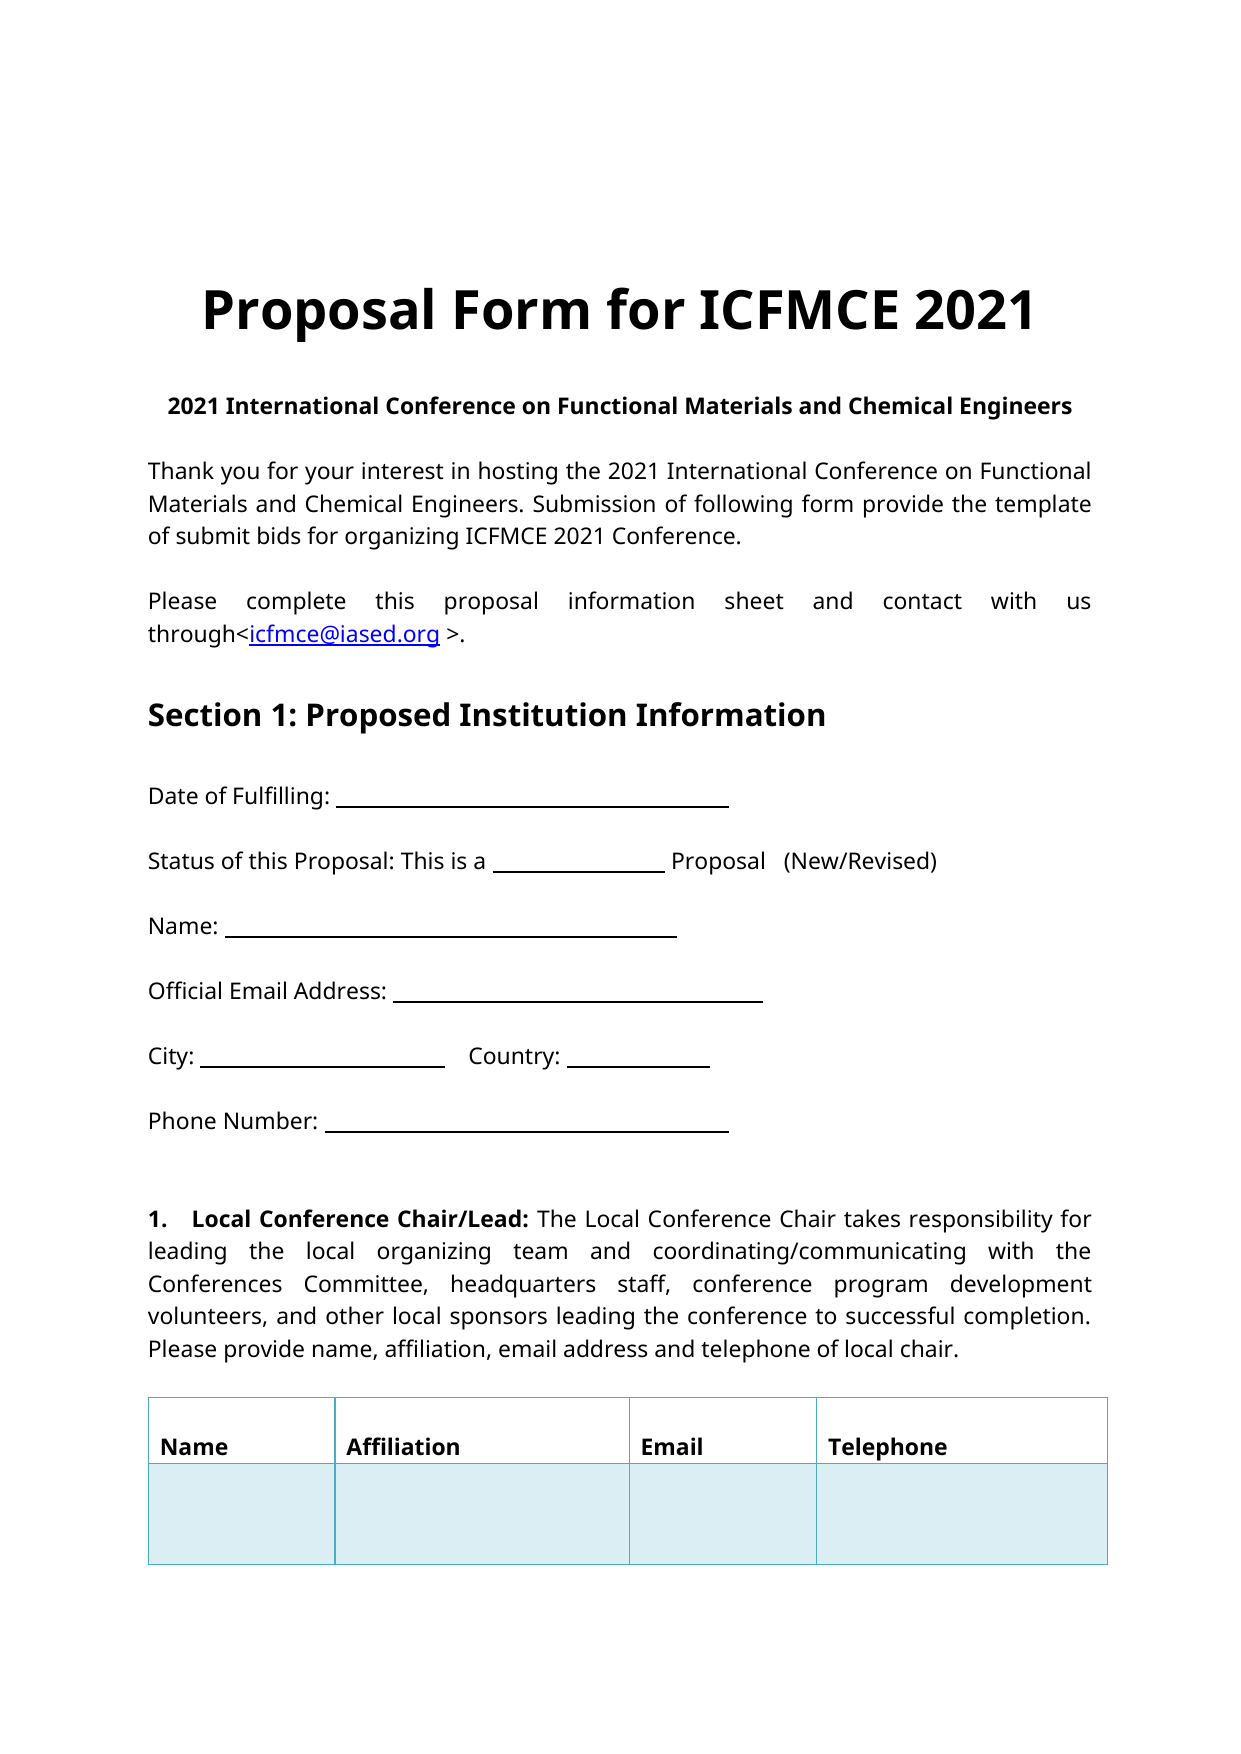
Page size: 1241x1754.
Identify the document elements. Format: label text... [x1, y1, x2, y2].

table_header Email [630, 1398, 816, 1463]
table_header Affiliation [336, 1398, 629, 1463]
table_cell [817, 1464, 1107, 1564]
text Status of this Proposal: This is a Proposal (New/Revised) [148, 844, 1092, 877]
table_cell [149, 1464, 334, 1564]
text Official Email Address: [148, 974, 1092, 1007]
text Date of Fulfilling: [148, 779, 1092, 812]
text Section 1: Proposed Institution Information [148, 682, 1092, 747]
table_cell [630, 1464, 816, 1564]
table_header Telephone [817, 1398, 1107, 1463]
text City: Country: [148, 1039, 1092, 1072]
table_header Name [149, 1398, 334, 1463]
list Local Conference Chair/Lead: The Local Conference Chair takes responsibility for leading the local organizing team and coordinating/communicating with the Conferences Committee, headquarters staff, conference program development volunteers, and other local sponsors leading the conference to successful completion. Please provide name, affiliation, email address and telephone of local chair. [148, 1202, 1092, 1364]
text Proposal Form for ICFMCE 2021 [148, 259, 1092, 357]
text 2021 International Conference on Functional Materials and Chemical Engineers [148, 389, 1092, 422]
text Phone Number: [148, 1104, 1092, 1137]
text Name: [148, 909, 1092, 942]
text Thank you for your interest in hosting the 2021 International Conference on Functional Materials and Chemical Engineers. Submission of following form provide the template of submit bids for organizing ICFMCE 2021 Conference. [148, 454, 1092, 552]
table_cell [336, 1464, 629, 1564]
text Please complete this proposal information sheet and contact with us through<icfmce@iased.org >. [148, 584, 1092, 649]
